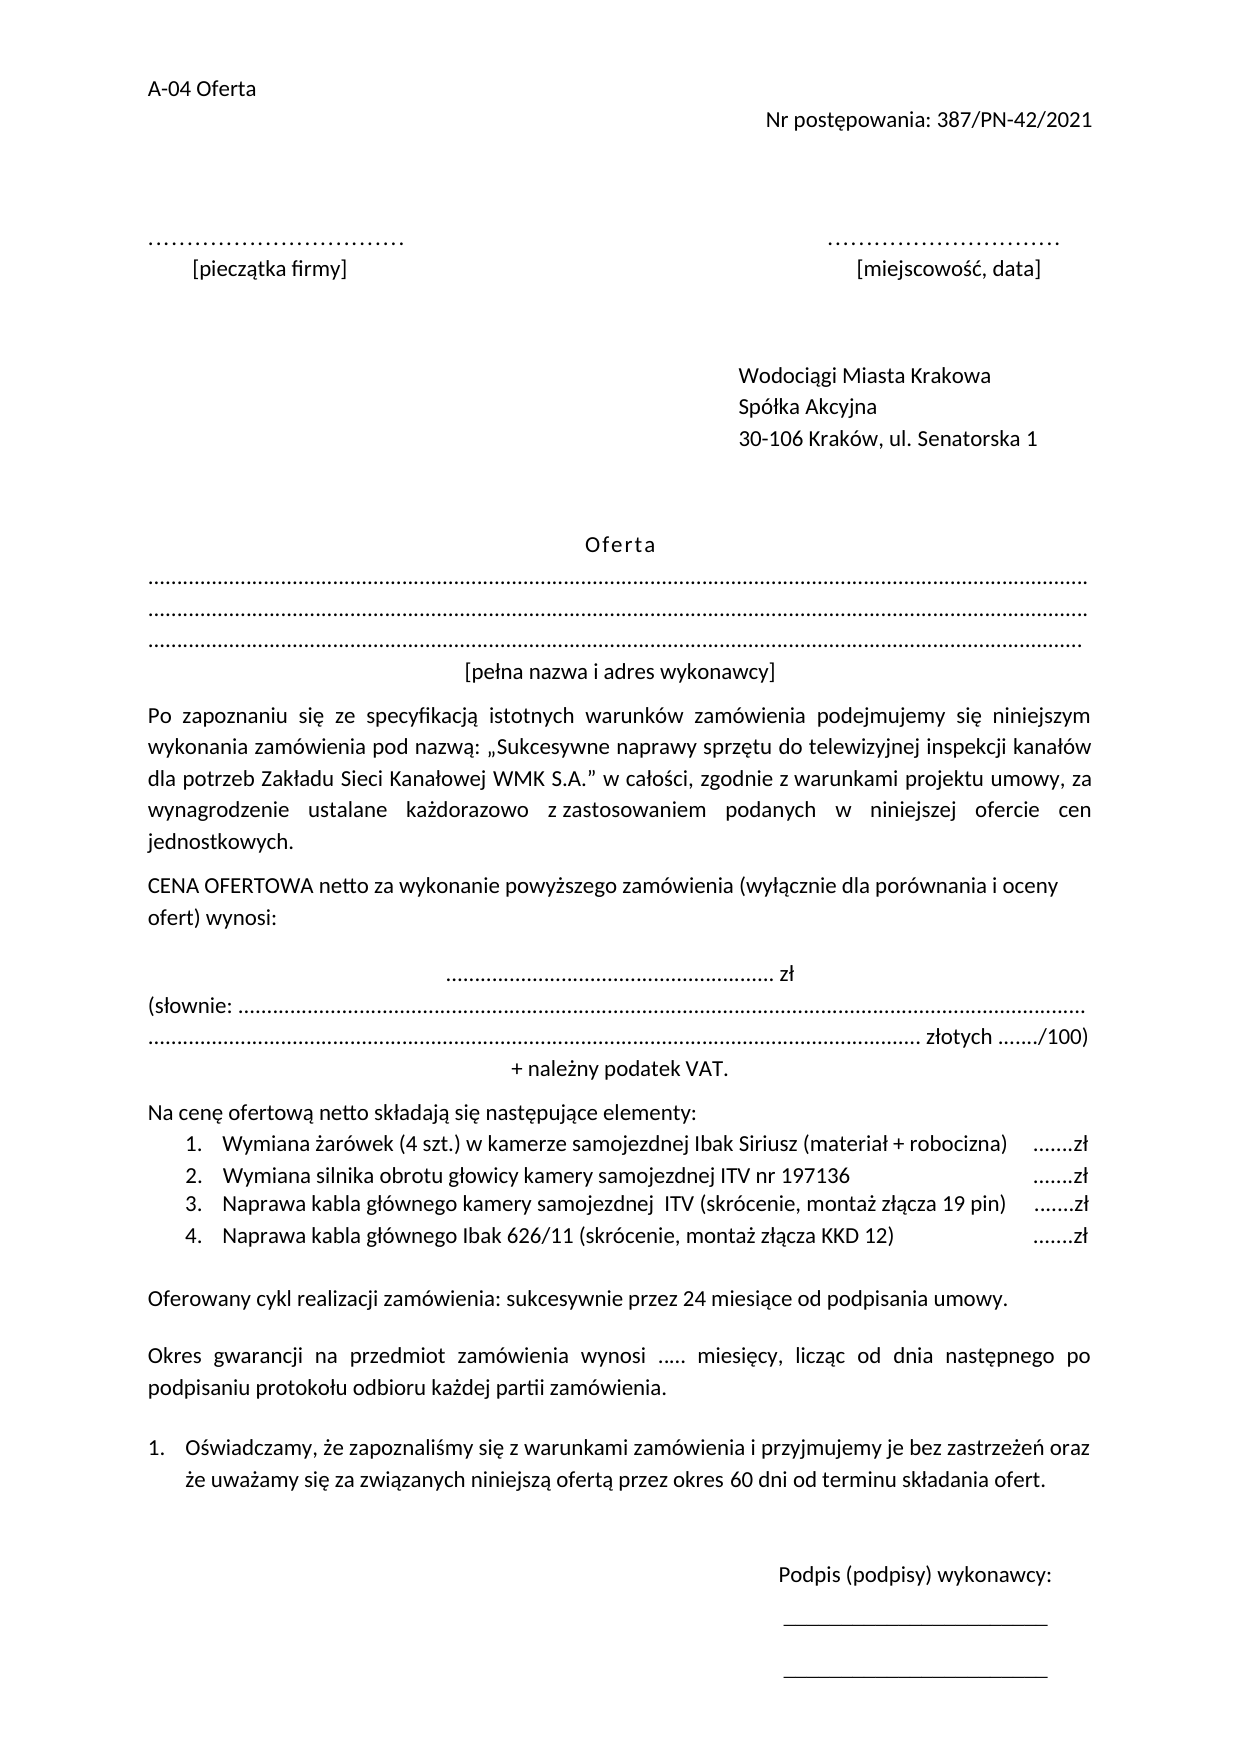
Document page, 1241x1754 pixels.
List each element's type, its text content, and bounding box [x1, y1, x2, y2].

text CENA OFERTOWA netto za wykonanie powyższego zamówienia (wyłącznie dla porównania i oceny ofert) wynosi: [148, 871, 1092, 931]
text [pieczątka firmy] [miejscowość, data] [148, 254, 1092, 282]
text Na cenę ofertową netto składają się następujące elementy: [148, 1098, 1092, 1126]
text (słownie: ................................................................................................................................................... [148, 991, 1092, 1019]
text ................................. .............................. [148, 223, 1092, 251]
text ........................................................................................................................................................................................................................................................................................................................................................................................................................................................................................................ [148, 562, 1092, 653]
text + należny podatek VAT. [148, 1054, 1092, 1082]
list Naprawa kabla głównego kamery samojezdnej ITV (skrócenie, montaż złącza 19 pin) .......zł [185, 1189, 1092, 1217]
text Okres gwarancji na przedmiot zamówienia wynosi ..… miesięcy, licząc od dnia następnego po podpisaniu protokołu odbioru każdej partii zamówienia. [148, 1341, 1092, 1401]
text ......................................................... zł [148, 959, 1092, 987]
text Oferta [148, 531, 1092, 558]
text Oferowany cykl realizacji zamówienia: sukcesywnie przez 24 miesiące od podpisania umowy. [148, 1284, 1092, 1312]
text [pełna nazwa i adres wykonawcy] [148, 657, 1092, 685]
text Wodociągi Miasta Krakowa Spółka Akcyjna [148, 361, 1092, 420]
text Po zapoznaniu się ze specyfikacją istotnych warunków zamówienia podejmujemy się niniejszym wykonania zamówienia pod nazwą: „Sukcesywne naprawy sprzętu do telewizyjnej inspekcji kanałów dla potrzeb Zakładu Sieci Kanałowej WMK S.A.” w całości, zgodnie z warunkami projektu umowy, za wynagrodzenie ustalane każdorazowo z zastosowaniem podanych w niniejszej ofercie cen jednostkowych. [148, 701, 1092, 855]
list Wymiana żarówek (4 szt.) w kamerze samojezdnej Ibak Siriusz (materiał + robocizna) .......zł [185, 1129, 1092, 1158]
list Wymiana silnika obrotu głowicy kamery samojezdnej ITV nr 197136 .......zł [185, 1161, 1092, 1189]
list Naprawa kabla głównego Ibak 626/11 (skrócenie, montaż złącza KKD 12) .......zł [185, 1221, 1092, 1249]
list Oświadczamy, że zapoznaliśmy się z warunkami zamówienia i przyjmujemy je bez zastrzeżeń oraz że uważamy się za związanych niniejszą ofertą przez okres 60 dni od terminu składania ofert. [148, 1433, 1092, 1493]
text 30-106 Kraków, ul. Senatorska 1 [148, 424, 1092, 452]
text ...................................................................................................................................... złotych ......./100) [148, 1022, 1092, 1050]
